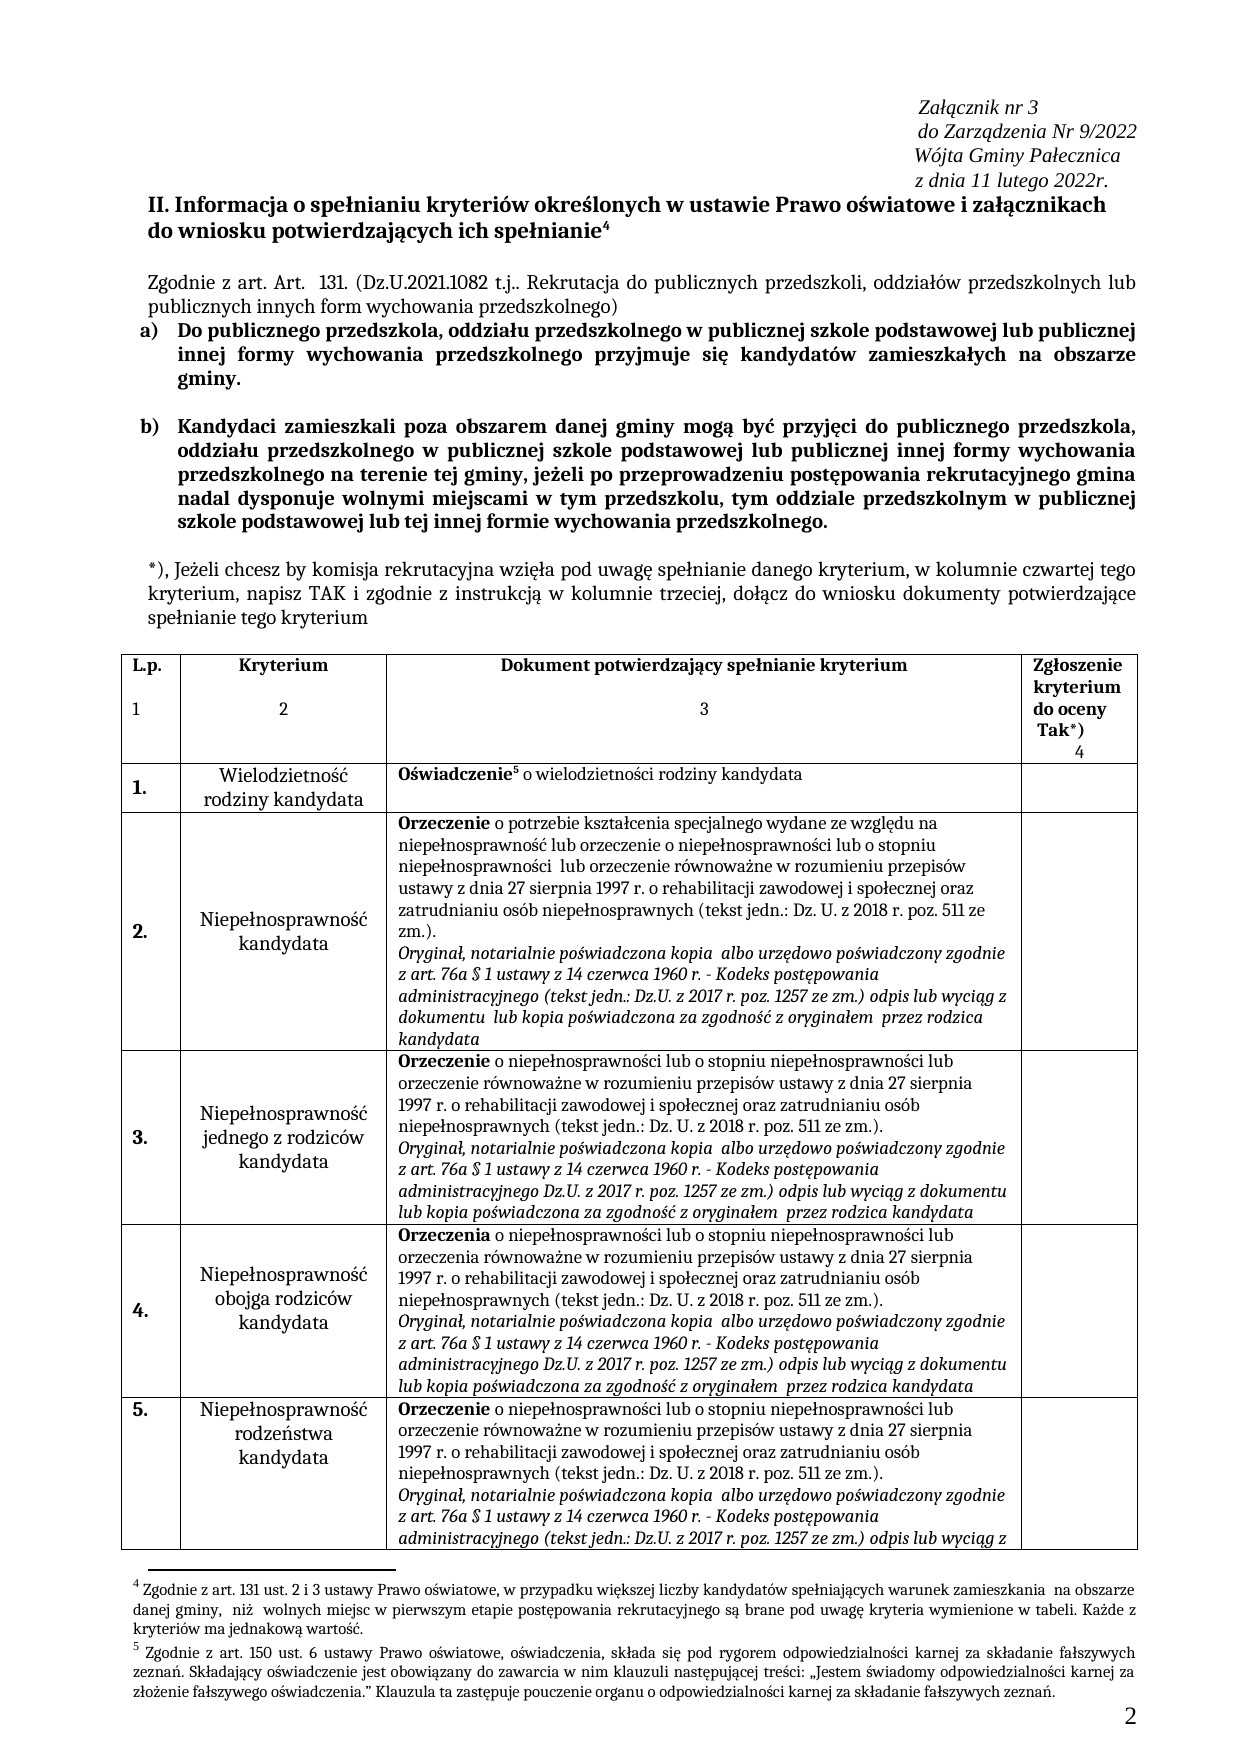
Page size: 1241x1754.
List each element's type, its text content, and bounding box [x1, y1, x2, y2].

table_cell Orzeczenie o niepełnosprawności lub o stopniu niepełnosprawności lub orzeczenie równoważne w rozumieniu przepisów ustawy z dnia 27 sierpnia 1997 r. o rehabilitacji zawodowej i społecznej oraz zatrudnianiu osób niepełnosprawnych (tekst jedn.: Dz. U. z 2018 r. poz. 511 ze zm.). Oryginał, notarialnie poświadczona kopia albo urzędowo poświadczony zgodnie z art. 76a § 1 ustawy z 14 czerwca 1960 r. - Kodeks postępowania administracyjnego Dz.U. z 2017 r. poz. 1257 ze zm.) odpis lub wyciąg z dokumentu lub kopia poświadczona za zgodność z oryginałem przez rodzica kandydata [387, 1051, 1021, 1223]
table_cell Niepełnosprawność jednego z rodziców kandydata [181, 1051, 386, 1223]
table_cell Wielodzietność rodziny kandydata [181, 764, 386, 812]
table_cell Niepełnosprawność kandydata [181, 813, 386, 1050]
text II. Informacja o spełnianiu kryteriów określonych w ustawie Prawo oświatowe i załącznikach do wniosku potwierdzających ich spełnianie [148, 192, 1137, 244]
table_cell [1022, 764, 1137, 812]
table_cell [181, 1398, 386, 1549]
table_cell [1022, 813, 1137, 1050]
text *), Jeżeli chcesz by komisja rekrutacyjna wzięła pod uwagę spełnianie danego kryterium, w kolumnie czwartej tego kryterium, napisz TAK i zgodnie z instrukcją w kolumnie trzeciej, dołącz do wniosku dokumenty potwierdzające spełnianie tego kryterium [148, 558, 1137, 630]
table_cell [1022, 1225, 1137, 1397]
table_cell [387, 1398, 1021, 1549]
list Kandydaci zamieszkali poza obszarem danej gminy mogą być przyjęci do publicznego przedszkola, oddziału przedszkolnego w publicznej szkole podstawowej lub publicznej innej formy wychowania przedszkolnego na terenie tej gminy, jeżeli po przeprowadzeniu postępowania rekrutacyjnego gmina nadal dysponuje wolnymi miejscami w tym przedszkolu, tym oddziale przedszkolnym w publicznej szkole podstawowej lub tej innej formie wychowania przedszkolnego. [140, 414, 1137, 534]
table_cell Orzeczenia o niepełnosprawności lub o stopniu niepełnosprawności lub orzeczenia równoważne w rozumieniu przepisów ustawy z dnia 27 sierpnia 1997 r. o rehabilitacji zawodowej i społecznej oraz zatrudnianiu osób niepełnosprawnych (tekst jedn.: Dz. U. z 2018 r. poz. 511 ze zm.). Oryginał, notarialnie poświadczona kopia albo urzędowo poświadczony zgodnie z art. 76a § 1 ustawy z 14 czerwca 1960 r. - Kodeks postępowania administracyjnego Dz.U. z 2017 r. poz. 1257 ze zm.) odpis lub wyciąg z dokumentu lub kopia poświadczona za zgodność z oryginałem przez rodzica kandydata [387, 1225, 1021, 1397]
table_cell 3. [122, 1051, 180, 1223]
list Do publicznego przedszkola, oddziału przedszkolnego w publicznej szkole podstawowej lub publicznej innej formy wychowania przedszkolnego przyjmuje się kandydatów zamieszkałych na obszarze gminy. [140, 318, 1137, 390]
table_cell Orzeczenie o potrzebie kształcenia specjalnego wydane ze względu na niepełnosprawność lub orzeczenie o niepełnosprawności lub o stopniu niepełnosprawności lub orzeczenie równoważne w rozumieniu przepisów ustawy z dnia 27 sierpnia 1997 r. o rehabilitacji zawodowej i społecznej oraz zatrudnianiu osób niepełnosprawnych (tekst jedn.: Dz. U. z 2018 r. poz. 511 ze zm.). Oryginał, notarialnie poświadczona kopia albo urzędowo poświadczony zgodnie z art. 76a § 1 ustawy z 14 czerwca 1960 r. - Kodeks postępowania administracyjnego (tekst jedn.: Dz.U. z 2017 r. poz. 1257 ze zm.) odpis lub wyciąg z dokumentu lub kopia poświadczona za zgodność z oryginałem przez rodzica kandydata [387, 813, 1021, 1050]
table_header L.p. 1 [122, 655, 180, 763]
text Zgodnie z art. Art. 131. (Dz.U.2021.1082 t.j.. Rekrutacja do publicznych przedszkoli, oddziałów przedszkolnych lub publicznych innych form wychowania przedszkolnego) [148, 271, 1137, 318]
table_cell 5. [122, 1398, 180, 1549]
table_cell [1022, 1051, 1137, 1223]
table_header Dokument potwierdzający spełnianie kryterium 3 [387, 655, 1021, 763]
table_cell [1022, 1398, 1137, 1549]
table_header Zgłoszenie kryterium do oceny Tak*) 4 [1022, 655, 1137, 763]
table_header Kryterium 2 [181, 655, 386, 763]
table_cell 2. [122, 813, 180, 1050]
table_cell 4. [122, 1225, 180, 1397]
table_cell 1. [122, 764, 180, 812]
table_cell Niepełnosprawność obojga rodziców kandydata [181, 1225, 386, 1397]
table_cell Oświadczenie o wielodzietności rodziny kandydata [387, 764, 1021, 812]
